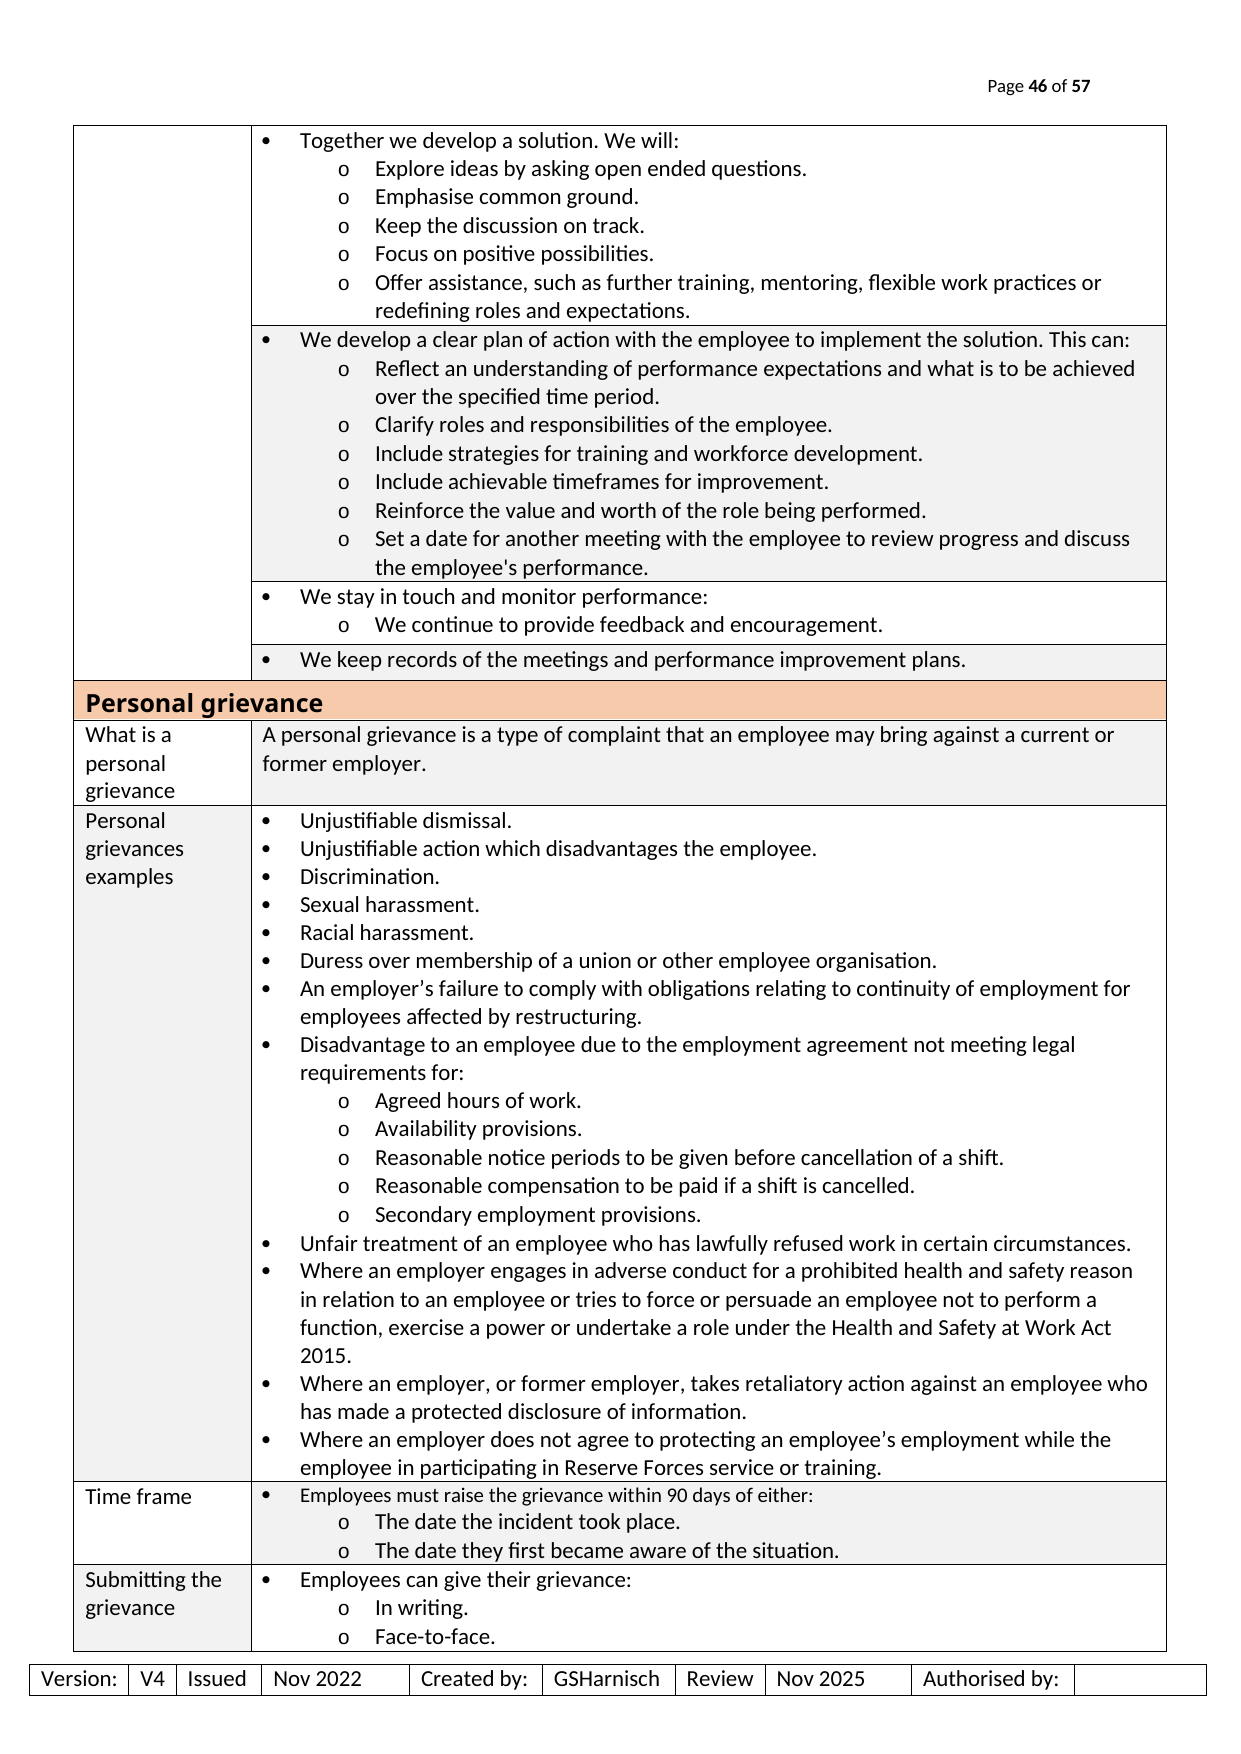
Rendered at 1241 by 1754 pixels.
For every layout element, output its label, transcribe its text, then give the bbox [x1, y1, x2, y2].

table_cell We stay in touch and monitor performance: We continue to provide feedback and encouragement. [252, 582, 1166, 644]
table_cell Personal grievance [74, 681, 1166, 719]
table_cell Employees must raise the grievance within 90 days of either: The date the incident took place. The date they first became aware of the situation. [252, 1482, 1166, 1564]
table_cell Together we develop a solution. We will: Explore ideas by asking open ended questions. Emphasise common ground. Keep the discussion on track. Focus on positive possibilities. Offer assistance, such as further training, mentoring, flexible work practices or redefining roles and expectations. [252, 126, 1166, 324]
table_cell Time frame [74, 1482, 251, 1564]
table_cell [74, 1565, 251, 1651]
table_cell Unjustifiable dismissal. Unjustifiable action which disadvantages the employee. Discrimination. Sexual harassment. Racial harassment. Duress over membership of a union or other employee organisation. An employer’s failure to comply with obligations relating to continuity of employment for employees affected by restructuring. Disadvantage to an employee due to the employment agreement not meeting legal requirements for: Agreed hours of work. Availability provisions. Reasonable notice periods to be given before cancellation of a shift. Reasonable compensation to be paid if a shift is cancelled. Secondary employment provisions. Unfair treatment of an employee who has lawfully refused work in certain circumstances. Where an employer engages in adverse conduct for a prohibited health and safety reason in relation to an employee or tries to force or persuade an employee not to perform a function, exercise a power or undertake a role under the Health and Safety at Work Act 2015. Where an employer, or former employer, takes retaliatory action against an employee who has made a protected disclosure of information. Where an employer does not agree to protecting an employee’s employment while the employee in participating in Reserve Forces service or training. [252, 806, 1166, 1481]
table_cell We develop a clear plan of action with the employee to implement the solution. This can: Reflect an understanding of performance expectations and what is to be achieved over the specified time period. Clarify roles and responsibilities of the employee. Include strategies for training and workforce development. Include achievable timeframes for improvement. Reinforce the value and worth of the role being performed. Set a date for another meeting with the employee to review progress and discuss the employee's performance. [252, 326, 1166, 581]
table_cell Personal grievances examples [74, 806, 251, 1481]
table_cell We keep records of the meetings and performance improvement plans. [252, 645, 1166, 680]
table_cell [252, 1565, 1166, 1651]
table_cell A personal grievance is a type of complaint that an employee may bring against a current or former employer. [252, 721, 1166, 805]
table_cell What is a personal grievance [74, 721, 251, 805]
